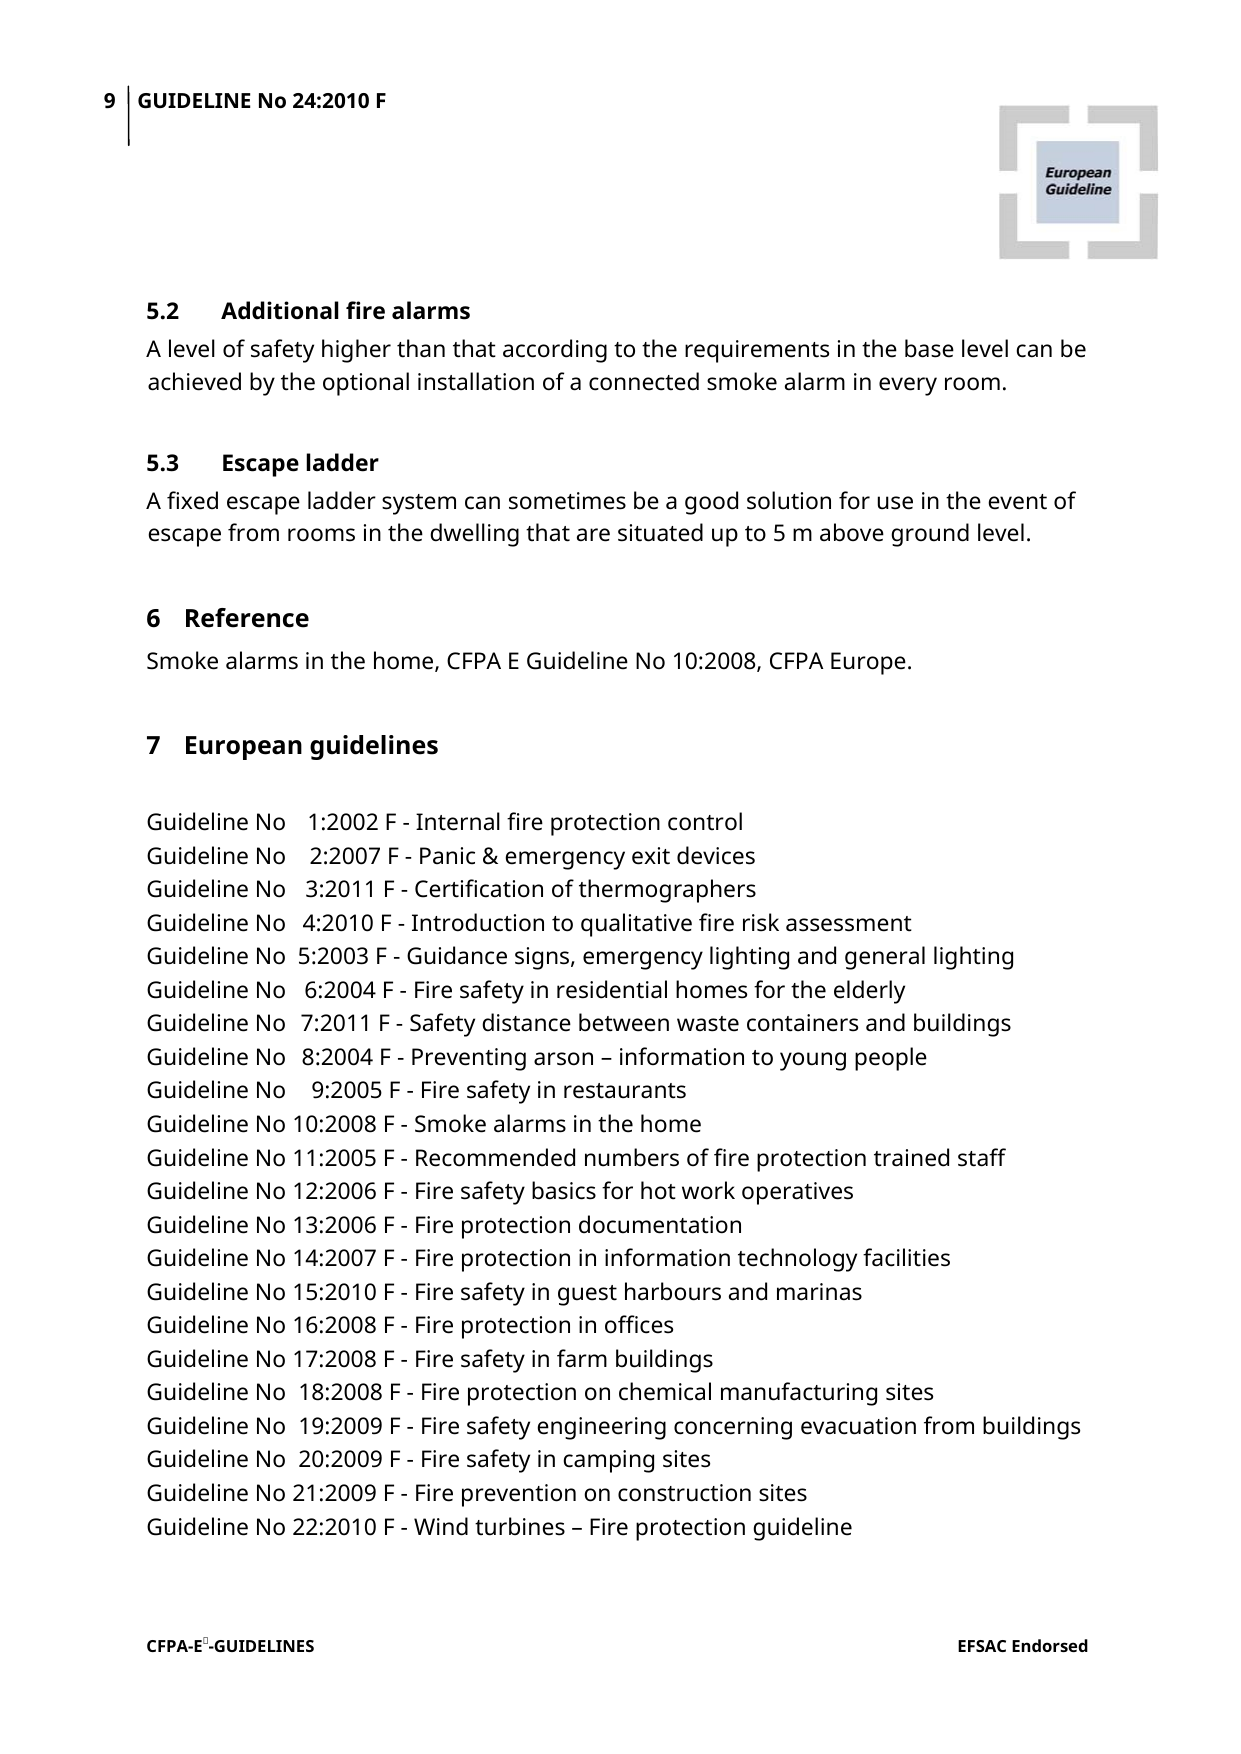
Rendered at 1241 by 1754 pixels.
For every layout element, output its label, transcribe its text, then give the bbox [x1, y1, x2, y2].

text Guideline No 7:2011 F - Safety distance between waste containers and buildings [146, 1007, 1150, 1039]
text Guideline No 13:2006 F - Fire protection documentation [146, 1209, 1150, 1240]
text Guideline No 4:2010 F - Introduction to qualitative fire risk assessment [146, 907, 1150, 938]
text A fixed escape ladder system can sometimes be a good solution for use in the event of escape from rooms in the dwelling that are situated up to 5 m above ground level. [146, 485, 1150, 548]
text Guideline No 17:2008 F - Fire safety in farm buildings [146, 1343, 1150, 1374]
subtitle European guidelines [146, 728, 1150, 762]
text Smoke alarms in the home, CFPA E Guideline No 10:2008, CFPA Europe. [146, 645, 1150, 676]
text Guideline No 8:2004 F - Preventing arson – information to young people [146, 1041, 1150, 1072]
text Guideline No 3:2011 F - Certification of thermographers [146, 873, 1150, 904]
picture [998, 104, 1159, 260]
subtitle Escape ladder [146, 447, 1003, 478]
text Guideline No 19:2009 F - Fire safety engineering concerning evacuation from buildings [146, 1410, 1150, 1441]
subtitle Additional fire alarms [146, 295, 1003, 327]
text Guideline No 5:2003 F - Guidance signs, emergency lighting and general lighting [146, 940, 1150, 972]
text Guideline No 20:2009 F - Fire safety in camping sites [146, 1443, 1150, 1475]
text Guideline No 2:2007 F - Panic & emergency exit devices [146, 840, 1150, 871]
text Guideline No 22:2010 F - Wind turbines – Fire protection guideline [146, 1511, 1150, 1542]
text A level of safety higher than that according to the requirements in the base level can be achieved by the optional installation of a connected smoke alarm in every room. [146, 333, 1150, 397]
text Guideline No 12:2006 F - Fire safety basics for hot work operatives [146, 1175, 1150, 1206]
text Guideline No 6:2004 F - Fire safety in residential homes for the elderly [146, 974, 1150, 1005]
text Guideline No 16:2008 F - Fire protection in offices [146, 1309, 1150, 1341]
text Guideline No 14:2007 F - Fire protection in information technology facilities [146, 1242, 1150, 1273]
text Guideline No 15:2010 F - Fire safety in guest harbours and marinas [146, 1276, 1150, 1307]
text Guideline No 18:2008 F - Fire protection on chemical manufacturing sites [146, 1376, 1150, 1408]
text Guideline No 21:2009 F - Fire prevention on construction sites [146, 1477, 1150, 1508]
subtitle Reference [146, 600, 1150, 634]
text Guideline No 10:2008 F - Smoke alarms in the home [146, 1108, 1150, 1139]
text Guideline No 1:2002 F - Internal fire protection control [146, 806, 1150, 837]
text Guideline No 9:2005 F - Fire safety in restaurants [146, 1074, 1150, 1106]
text Guideline No 11:2005 F - Recommended numbers of fire protection trained staff [146, 1142, 1150, 1173]
